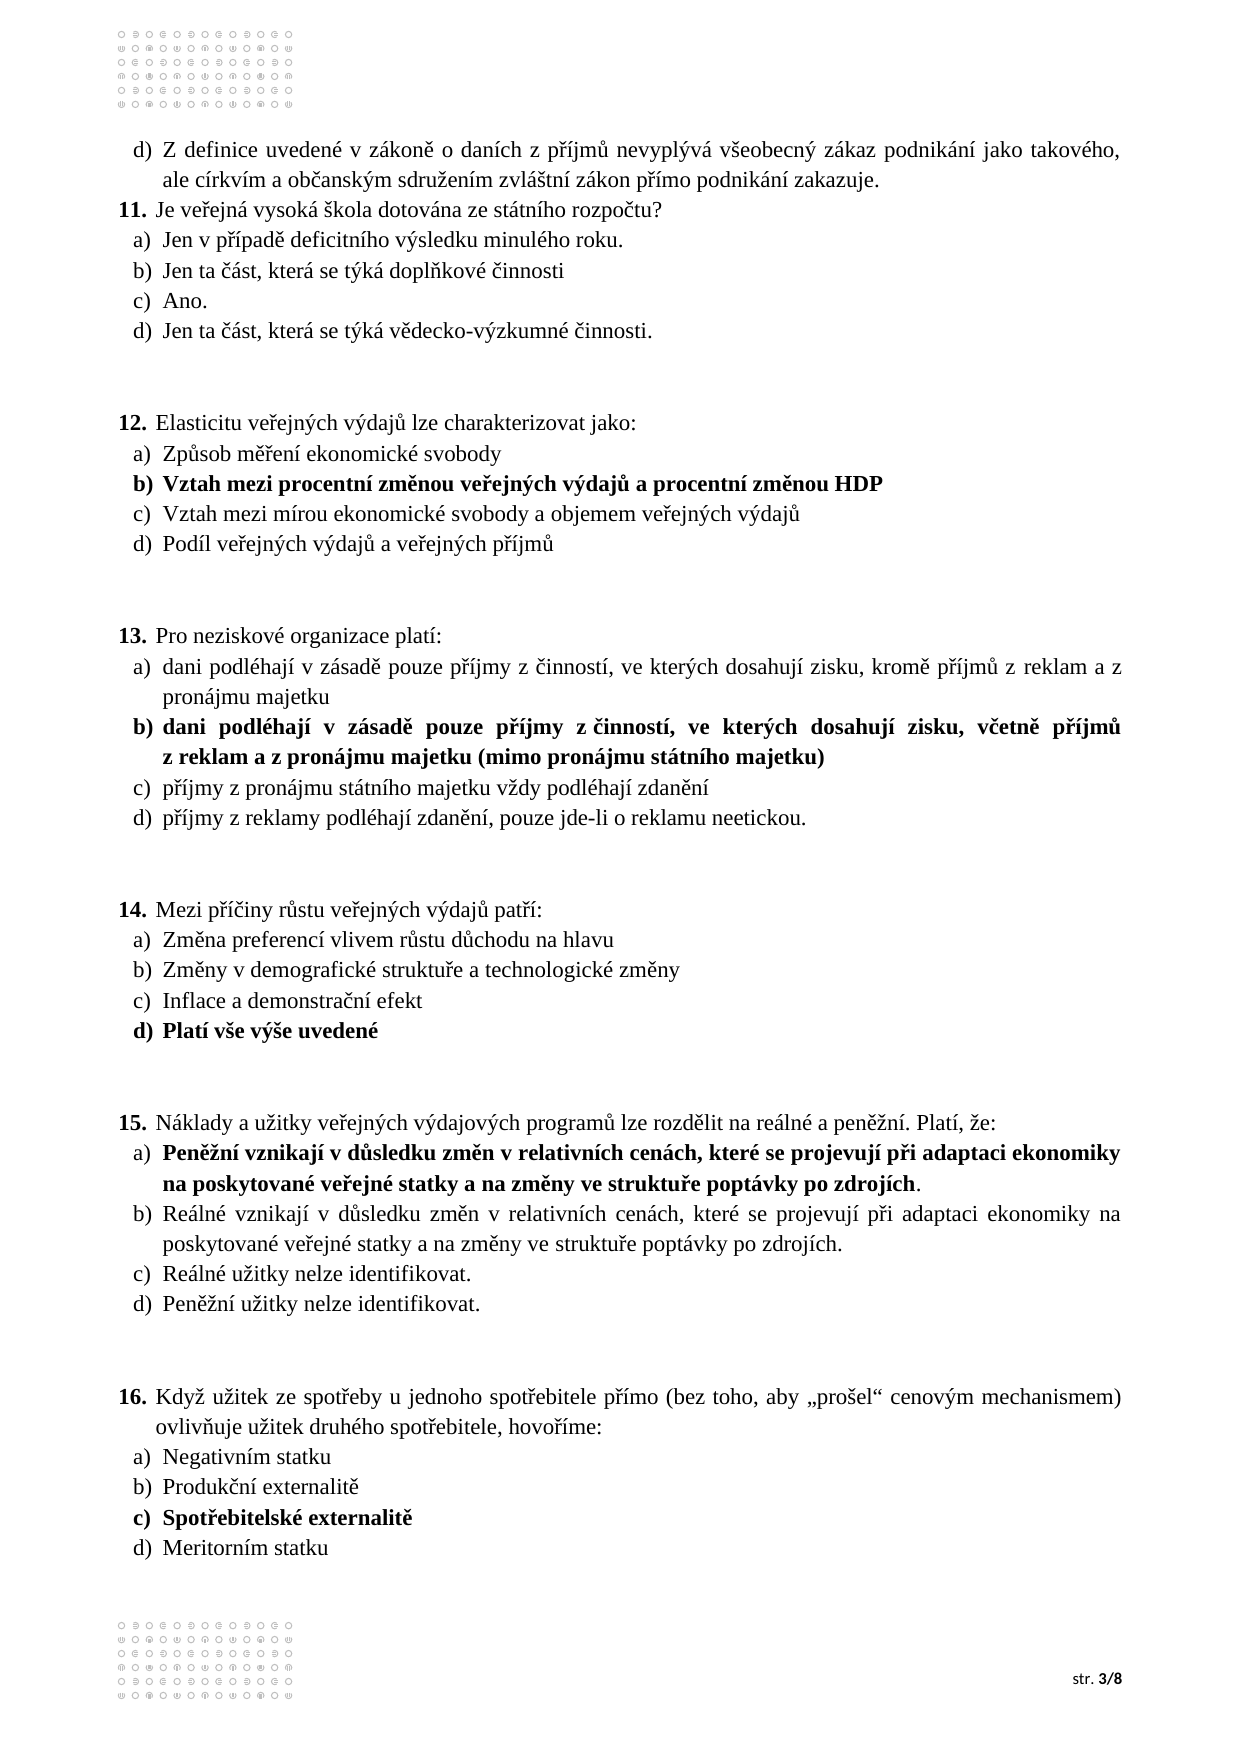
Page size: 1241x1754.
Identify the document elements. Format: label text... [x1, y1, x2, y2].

list Reálné vznikají v důsledku změn v relativních cenách, které se projevují při adaptaci ekonomiky na poskytované veřejné statky a na změny ve struktuře poptávky po zdrojích. [133, 1200, 1122, 1256]
list dani podléhají v zásadě pouze příjmy z činností, ve kterých dosahují zisku, kromě příjmů z reklam a z pronájmu majetku [133, 653, 1122, 709]
list Vztah mezi procentní změnou veřejných výdajů a procentní změnou HDP [133, 470, 1122, 496]
list Reálné užitky nelze identifikovat. [133, 1260, 1122, 1287]
list Jen ta část, která se týká doplňkové činnosti [133, 257, 1122, 283]
list Když užitek ze spotřeby u jednoho spotřebitele přímo (bez toho, aby „prošel“ cenovým mechanismem) ovlivňuje užitek druhého spotřebitele, hovoříme: [118, 1383, 1122, 1439]
list Vztah mezi mírou ekonomické svobody a objemem veřejných výdajů [133, 500, 1122, 526]
list příjmy z reklamy podléhají zdanění, pouze jde-li o reklamu neetickou. [133, 804, 1122, 830]
list Inflace a demonstrační efekt [133, 987, 1122, 1013]
list Peněžní vznikají v důsledku změn v relativních cenách, které se projevují při adaptaci ekonomiky na poskytované veřejné statky a na změny ve struktuře poptávky po zdrojích. [133, 1139, 1122, 1196]
list Elasticitu veřejných výdajů lze charakterizovat jako: [118, 409, 1122, 436]
list Platí vše výše uvedené [133, 1017, 1122, 1043]
list Mezi příčiny růstu veřejných výdajů patří: [118, 896, 1122, 922]
list Meritorním statku [133, 1534, 1122, 1560]
list Ano. [133, 287, 1122, 313]
list Podíl veřejných výdajů a veřejných příjmů [133, 530, 1122, 557]
list Spotřebitelské externalitě [133, 1503, 1122, 1530]
list Peněžní užitky nelze identifikovat. [133, 1290, 1122, 1317]
list Způsob měření ekonomické svobody [133, 439, 1122, 466]
list Negativním statku [133, 1443, 1122, 1469]
list Produkční externalitě [133, 1473, 1122, 1500]
list Pro neziskové organizace platí: [118, 622, 1122, 649]
list Jen v případě deficitního výsledku minulého roku. [133, 226, 1122, 253]
list Změna preferencí vlivem růstu důchodu na hlavu [133, 926, 1122, 953]
list Jen ta část, která se týká vědecko-výzkumné činnosti. [133, 317, 1122, 343]
list Je veřejná vysoká škola dotována ze státního rozpočtu? [118, 196, 1122, 223]
list příjmy z pronájmu státního majetku vždy podléhají zdanění [133, 773, 1122, 800]
list Změny v demografické struktuře a technologické změny [133, 956, 1122, 983]
list Z definice uvedené v zákoně o daních z příjmů nevyplývá všeobecný zákaz podnikání jako takového, ale církvím a občanským sdružením zvláštní zákon přímo podnikání zakazuje. [133, 136, 1122, 192]
list Náklady a užitky veřejných výdajových programů lze rozdělit na reálné a peněžní. Platí, že: [118, 1109, 1122, 1136]
list dani podléhají v zásadě pouze příjmy z činností, ve kterých dosahují zisku, včetně příjmů z reklam a z pronájmu majetku (mimo pronájmu státního majetku) [133, 713, 1122, 770]
